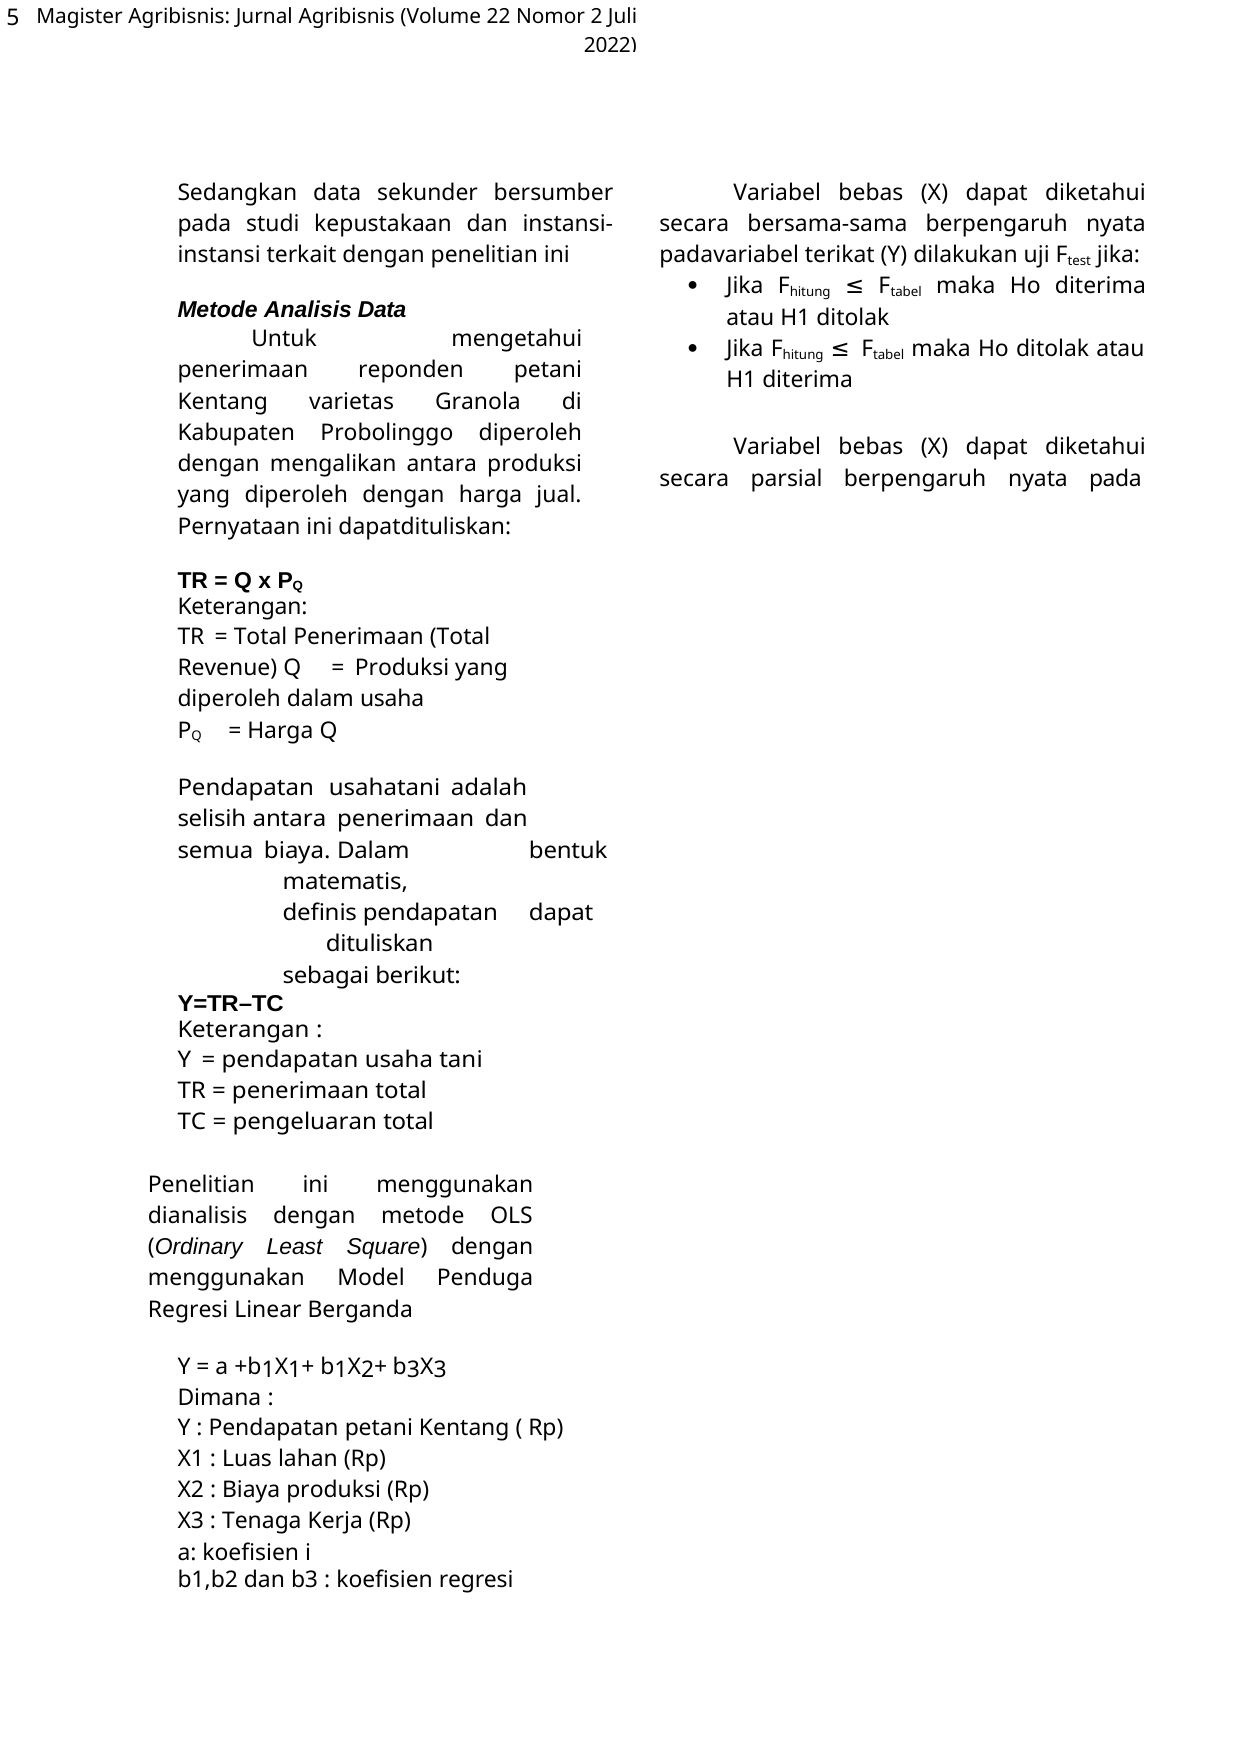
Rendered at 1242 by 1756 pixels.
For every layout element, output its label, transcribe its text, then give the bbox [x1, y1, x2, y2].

text Y = a +b1X1+ b1X2+ b3X3 [177, 1350, 613, 1384]
text Dimana : [177, 1384, 613, 1411]
text Pendapatan usahatani adalah selisih antara penerimaan dan semua biaya. Dalam bentuk matematis, definis pendapatan dapat dituliskan sebagai berikut: [177, 771, 613, 990]
text Y : Pendapatan petani Kentang ( Rp) X1 : Luas lahan (Rp) [177, 1411, 575, 1473]
text b1,b2 dan b3 : koefisien regresi [177, 1567, 613, 1593]
subtitle TR = Q x PQ [177, 567, 613, 593]
list Jika Fhitung ≤ Ftabel maka Ho ditolak atau H1 diterima [688, 332, 1144, 394]
text Untuk mengetahui penerimaan reponden petani Kentang varietas Granola di Kabupaten Probolinggo diperoleh dengan mengalikan antara produksi yang diperoleh dengan harga jual. Pernyataan ini dapatdituliskan: [177, 322, 582, 541]
text TR = Total Penerimaan (Total Revenue) Q = Produksi yang diperoleh dalam usaha [177, 620, 591, 713]
subtitle Y=TR–TC [177, 990, 613, 1016]
subtitle Metode Analisis Data [177, 296, 613, 322]
text X2 : Biaya produksi (Rp) X3 : Tenaga Kerja (Rp) a: koefisien i [177, 1473, 430, 1567]
text Keterangan : [177, 1016, 613, 1043]
text Sedangkan data sekunder bersumber pada studi kepustakaan dan instansi- instansi terkait dengan penelitian ini [177, 176, 613, 269]
text Keterangan: [177, 593, 613, 620]
text Penelitian ini menggunakan dianalisis dengan metode OLS (Ordinary Least Square) dengan menggunakan Model Penduga Regresi Linear Berganda [148, 1168, 533, 1324]
list Jika Fhitung ≤ Ftabel maka Ho diterima atau H1 ditolak [688, 269, 1146, 332]
text Variabel bebas (X) dapat diketahui secara parsial berpengaruh nyata pada [659, 430, 1146, 493]
text Variabel bebas (X) dapat diketahui secara bersama-sama berpengaruh nyata padavariabel terikat (Y) dilakukan uji Ftest jika: [659, 176, 1146, 269]
text TC = pengeluaran total [177, 1105, 613, 1136]
text Y = pendapatan usaha tani TR = penerimaan total [177, 1043, 496, 1105]
text PQ = Harga Q [177, 714, 613, 745]
